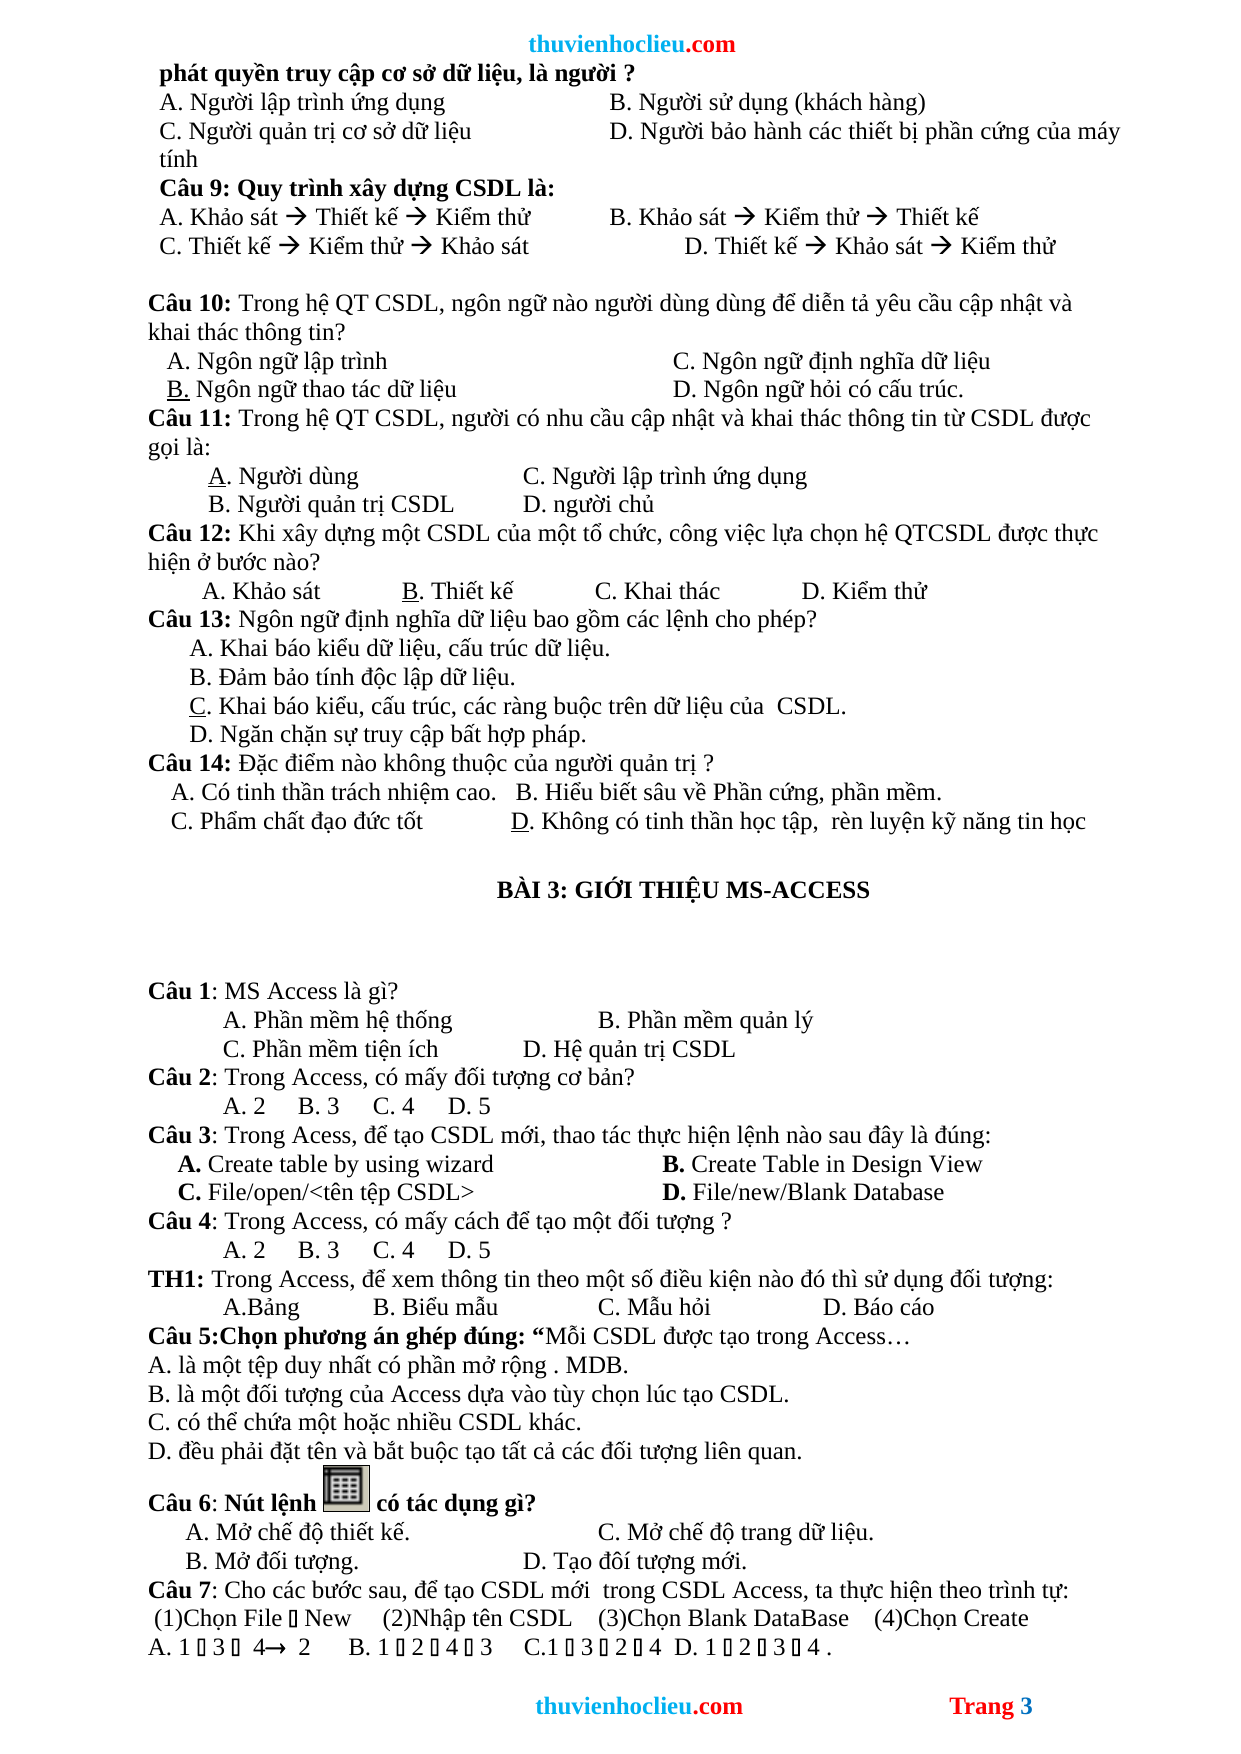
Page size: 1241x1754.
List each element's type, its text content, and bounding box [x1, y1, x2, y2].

text A. Người dùng C. Người lập trình ứng dụng [189, 461, 1116, 489]
list Câu 14: Đặc điểm nào không thuộc của người quản trị ? [148, 748, 1028, 777]
text A. Có tinh thần trách nhiệm cao. B. Hiểu biết sâu về Phần cứng, phần mềm. [171, 777, 1116, 806]
text C. Phẩm chất đạo đức tốt D. Không có tinh thần học tập, rèn luyện kỹ năng tin học [171, 806, 1116, 834]
text Câu 3: Trong Acess, để tạo CSDL mới, thao tác thực hiện lệnh nào sau đây là đúng: [148, 1120, 1116, 1149]
text Câu 11: Trong hệ QT CSDL, người có nhu cầu cập nhật và khai thác thông tin từ CSDL được gọi là: [148, 403, 1116, 461]
text C. có thể chứa một hoặc nhiều CSDL khác. [148, 1407, 1116, 1436]
text B. Người quản trị CSDL D. người chủ [189, 489, 1116, 518]
text A. 1 3 4 2 B. 1 2 4 3 C.1 3 2 4 D. 1 2 3 4 . [148, 1632, 1116, 1661]
text C. Phần mềm tiện ích D. Hệ quản trị CSDL [148, 1034, 1116, 1062]
text A. là một tệp duy nhất có phần mở rộng . MDB. [148, 1350, 1116, 1379]
text A. Ngôn ngữ lập trình C. Ngôn ngữ định nghĩa dữ liệu [148, 346, 1116, 374]
text A. 2 B. 3 C. 4 D. 5 [148, 1235, 1116, 1264]
text A. Mở chế độ thiết kế. C. Mở chế độ trang dữ liệu. [148, 1517, 1116, 1546]
text A.Bảng B. Biểu mẫu C. Mẫu hỏi D. Báo cáo [148, 1292, 1116, 1321]
text A. Khảo sát B. Thiết kế C. Khai thác D. Kiểm thử [189, 576, 1116, 604]
text A. Create table by using wizard B. Create Table in Design View [148, 1149, 1116, 1177]
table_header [148, 58, 1132, 288]
text Câu 10: Trong hệ QT CSDL, ngôn ngữ nào người dùng dùng để diễn tả yêu cầu cập nhật và khai thác thông tin? [148, 288, 1116, 346]
text (1)Chọn File New (2)Nhập tên CSDL (3)Chọn Blank DataBase (4)Chọn Create [148, 1603, 1116, 1632]
text Câu 2: Trong Access, có mấy đối tượng cơ bản? [148, 1062, 1116, 1091]
text D. Ngăn chặn sự truy cập bất hợp pháp. [148, 719, 1116, 748]
text Câu 6: Nút lệnh có tác dụng gì? [148, 1465, 1116, 1517]
text Câu 7: Cho các bước sau, để tạo CSDL mới trong CSDL Access, ta thực hiện theo trình tự: [148, 1575, 1116, 1603]
text B. Mở đối tượng. D. Tạo đôí tượng mới. [148, 1546, 1116, 1575]
text A. Phần mềm hệ thống B. Phần mềm quản lý [148, 1005, 1116, 1034]
text A. 2 B. 3 C. 4 D. 5 [148, 1091, 1116, 1120]
text Câu 5:Chọn phương án ghép đúng: “Mỗi CSDL được tạo trong Access… [148, 1321, 1116, 1350]
picture [324, 1466, 369, 1511]
text Câu 12: Khi xây dựng một CSDL của một tổ chức, công việc lựa chọn hệ QTCSDL được thực hiện ở bước nào? [148, 518, 1116, 576]
text B. Ngôn ngữ thao tác dữ liệu D. Ngôn ngữ hỏi có cấu trúc. [148, 374, 1116, 403]
table_header BÀI 3: GIỚI THIỆU MS-ACCESS [148, 835, 1217, 976]
text Câu 4: Trong Access, có mấy cách để tạo một đối tượng ? [148, 1206, 1116, 1235]
text B. là một đối tượng của Access dựa vào tùy chọn lúc tạo CSDL. [148, 1379, 1116, 1407]
text Câu 13: Ngôn ngữ định nghĩa dữ liệu bao gồm các lệnh cho phép? A. Khai báo kiểu dữ liệu, cấu trúc dữ liệu. B. Đảm bảo tính độc lập dữ liệu. C. Khai báo kiểu, cấu trúc, các ràng buộc trên dữ liệu của CSDL. [148, 604, 1116, 719]
text D. đều phải đặt tên và bắt buộc tạo tất cả các đối tượng liên quan. [148, 1436, 1116, 1465]
text TH1: Trong Access, để xem thông tin theo một số điều kiện nào đó thì sử dụng đối tượng: [148, 1264, 1116, 1292]
text Câu 1: MS Access là gì? [148, 976, 1116, 1005]
text C. File/open/<tên tệp CSDL> D. File/new/Blank Database [148, 1177, 1116, 1206]
